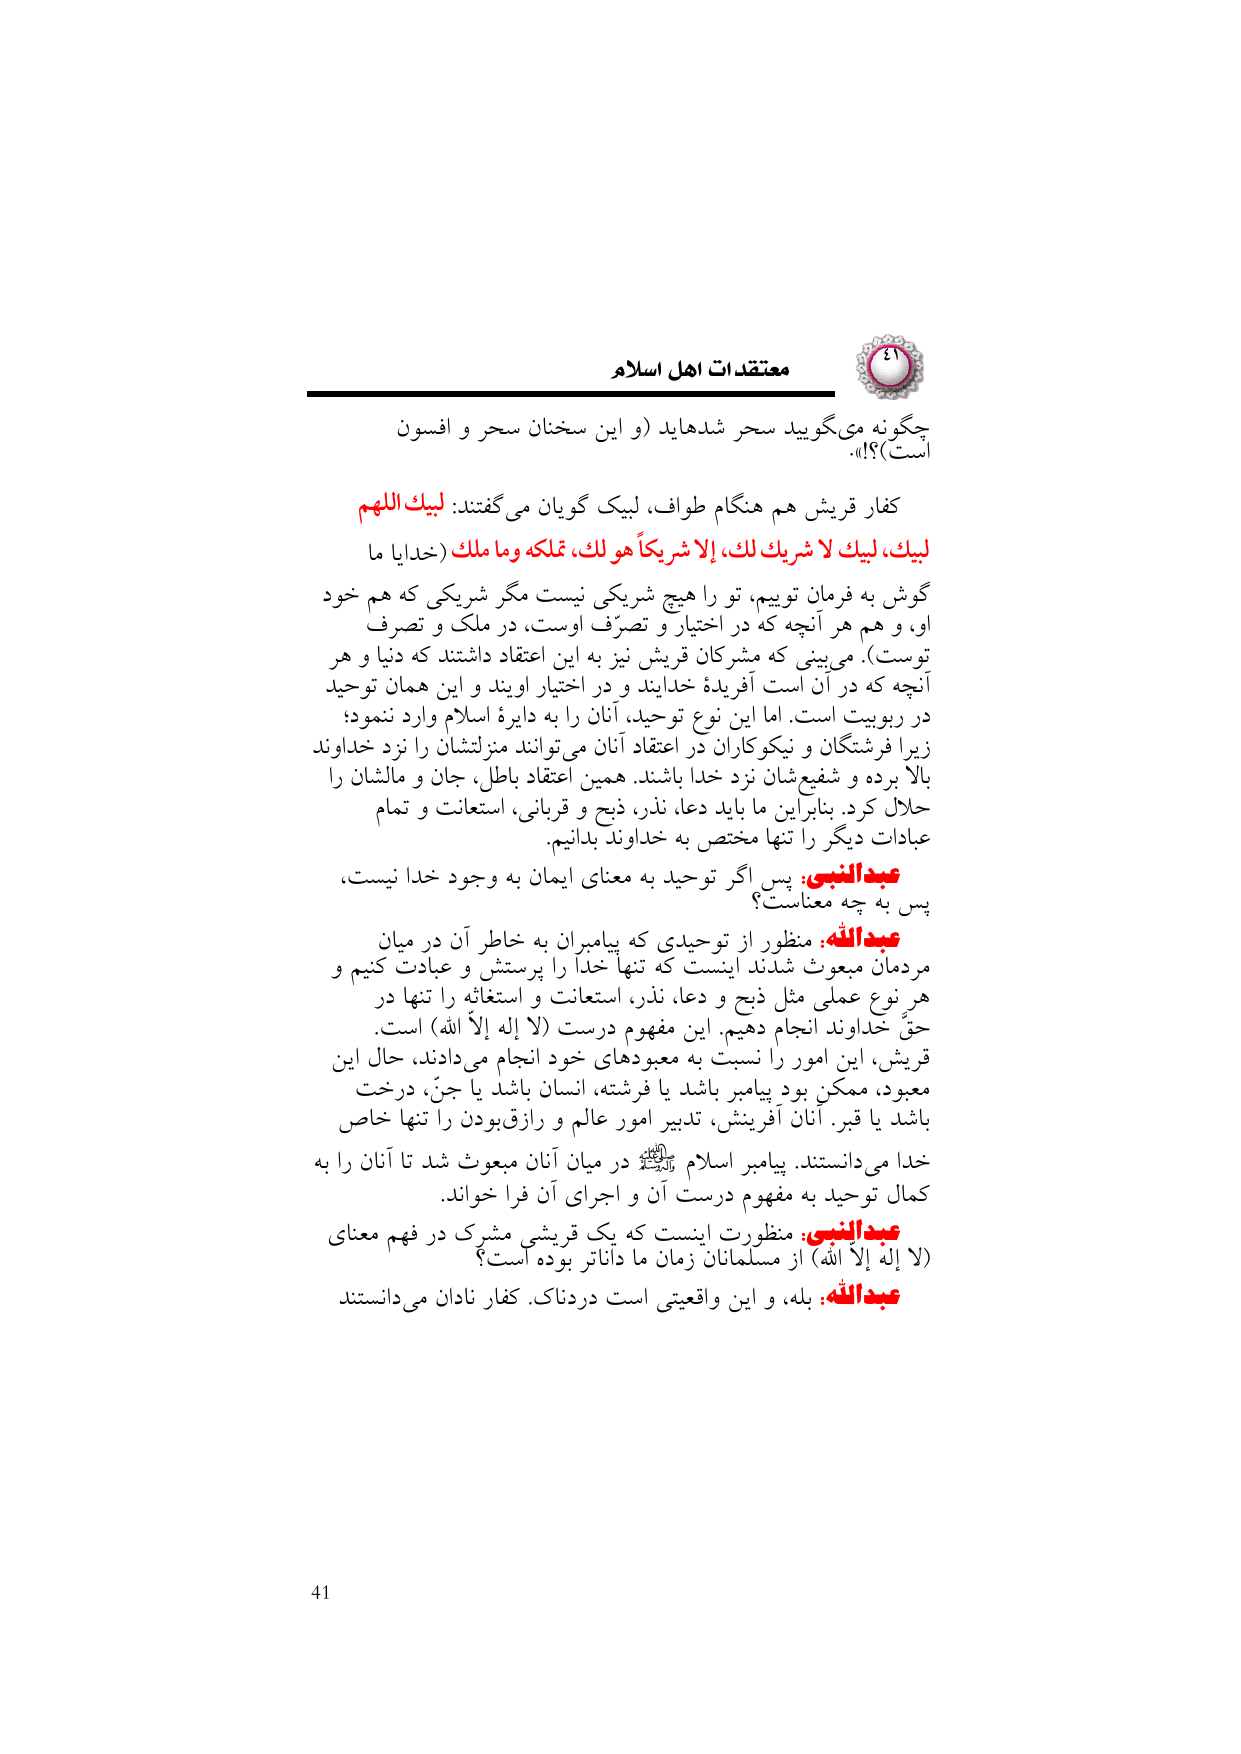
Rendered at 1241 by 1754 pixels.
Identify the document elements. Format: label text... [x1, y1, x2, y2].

text عبدالنبي: پس اگر توحيد به معناي ايمان به وجود خدا نيست، پس به چه معناست؟ [311, 859, 929, 924]
picture [855, 334, 924, 400]
text عبدالنبي: منظورت اينست که يک قريشى مشرک در فهم معناي (لا إله إلاّ الله) از مسلمانان زمان ما داناتر بوده است؟ [311, 1216, 929, 1281]
text کفار قريش هم هنگام طواف، لبيک گويان مي‌گفتند: لبيك اللهم لبيك، لبيك لا شريك لك، إلا شريكاً هو لك، تملكه وما ملك (خدايا ما گوش به فرمان توييم، تو را هيچ شريکي نيست مگر شريكى كه هم خود او، و هم هر آنچه که در اختيار و تصرّف اوست، در ملك و تصرف توست). مي‌بيني که مشرکان قريش نيز به اين اعتقاد داشتند که دنيا و هر آنچه که در آن است آفريدة خدايند و در اختيار اويند و اين همان توحيد در ربوبيت است. اما اين نوع توحيد، آنان را به دايرة اسلام وارد ننمود؛ زيرا فرشتگان و نيکوكاران در اعتقاد آنان مي‌توانند منزلتشان را نزد خداوند بالا برده و شفيع‌شان نزد خدا باشند. همين اعتقاد باطل، جان و مالشان را حلال کرد. بنابراين ما بايد دعا، نذر، ذبح و قرباني، استعانت و تمام عبادات ديگر را تنها مختص به خداوند بدانيم. [311, 471, 929, 859]
text عبدالله: منظور از توحيدي که پيامبران به خاطر آن در ميان مردمان مبعوث شدند اينست که تنها خدا را پرستش و عبادت کنيم و هر نوع عملي مثل ذبح و دعا، نذر، استعانت و استغاثه را تنها در حقّ خداوند انجام دهيم. اين مفهوم درست (لا إلهَ إلاّ الله) است. قريش، اين امور را نسبت به معبودهاى خود انجام مي‌دادند، حال اين معبود، ممکن بود پيامبر باشد يا فرشته، انسان باشد يا جنّ، درخت باشد يا قبر. آنان آفرينش، تدبير امور عالم و رازق‌بودن را تنها خاص خدا مي‌دانستند. پيامبر اسلام ص در ميان آنان مبعوث شد تا آنان را به کمال توحيد به مفهوم درست آن و اجراي آن فرا خواند. [311, 924, 929, 1216]
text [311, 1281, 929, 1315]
